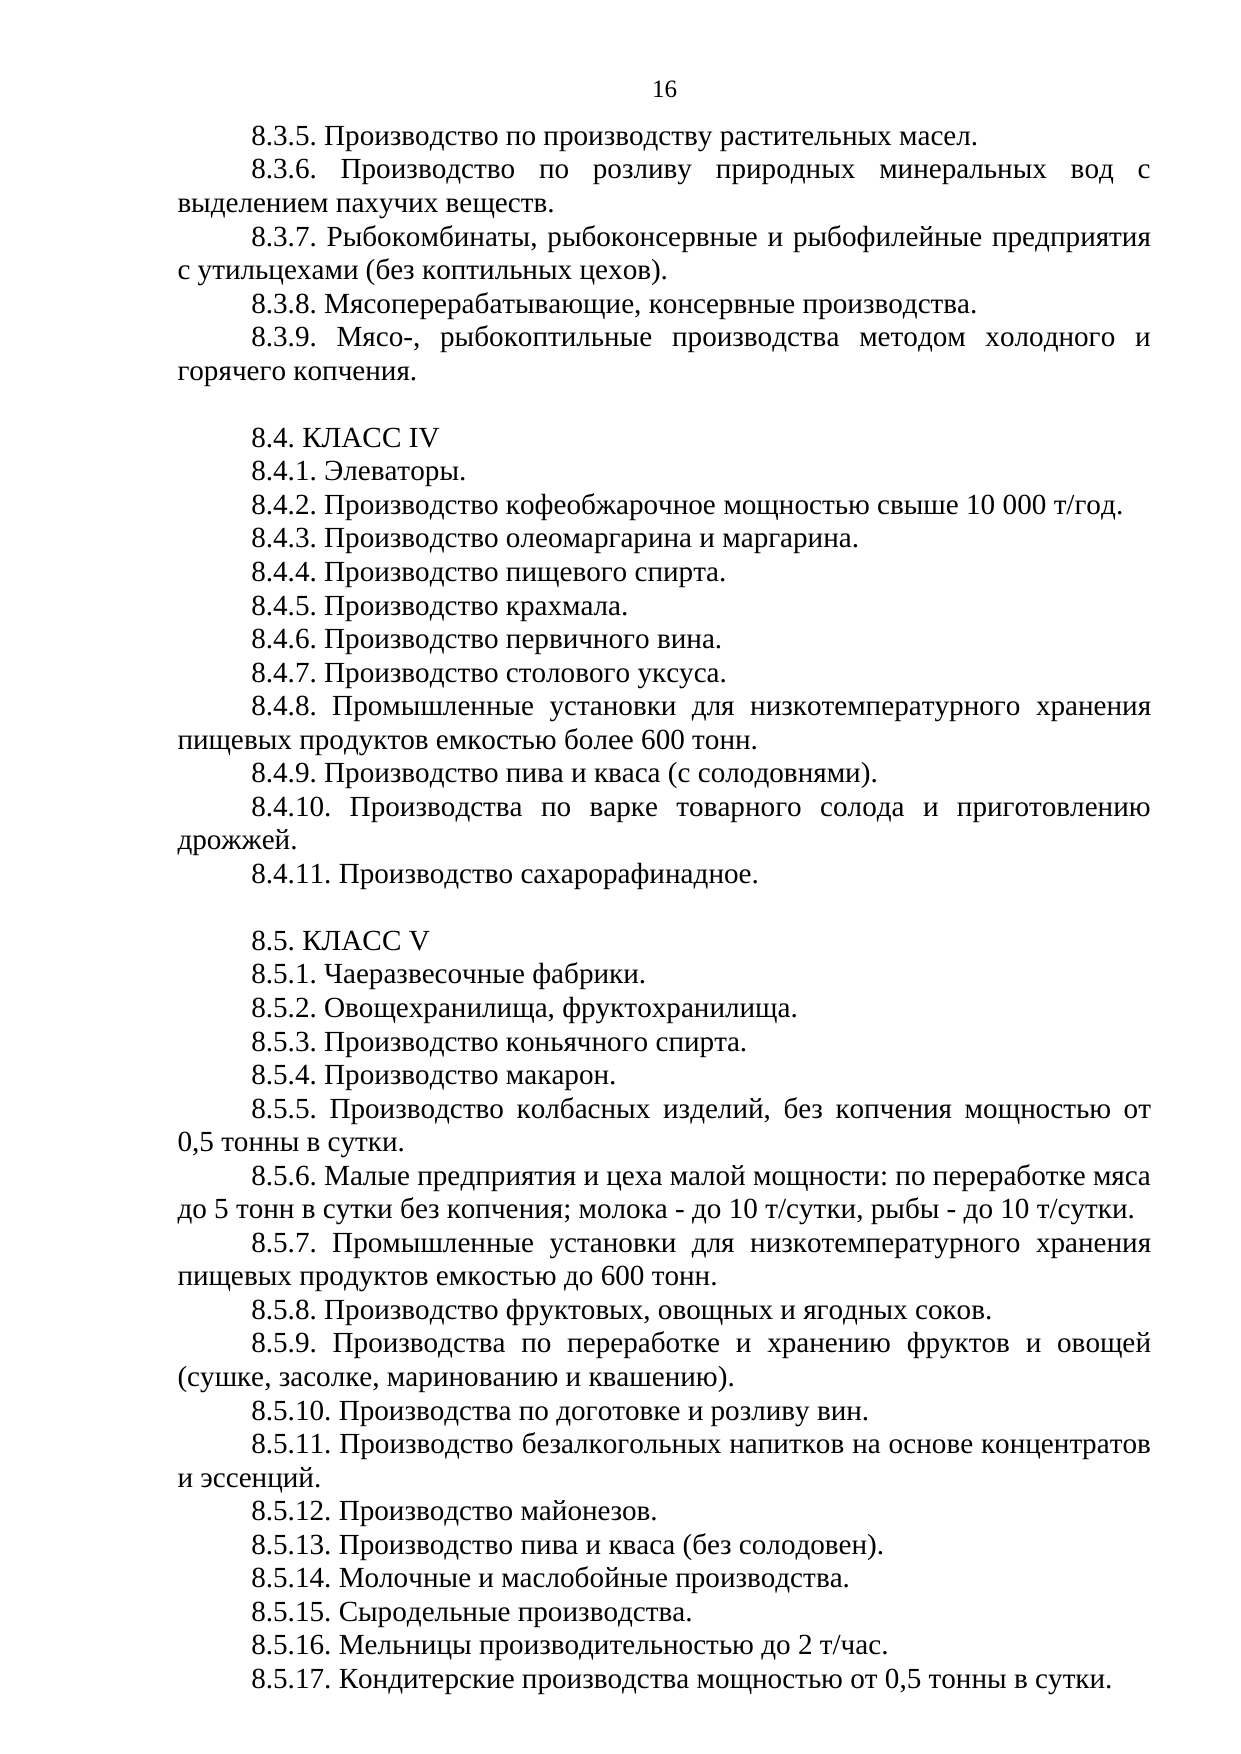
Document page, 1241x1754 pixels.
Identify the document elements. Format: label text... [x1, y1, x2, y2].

text 8.4.8. Промышленные установки для низкотемпературного хранения пищевых продуктов емкостью более 600 тонн. [177, 688, 1152, 755]
text 8.3.6. Производство по розливу природных минеральных вод с выделением пахучих веществ. [177, 152, 1152, 219]
text 8.4.1. Элеваторы. [177, 453, 1152, 487]
text 8.4.4. Производство пищевого спирта. [177, 554, 1152, 588]
text 8.3.7. Рыбокомбинаты, рыбоконсервные и рыбофилейные предприятия с утильцехами (без коптильных цехов). [177, 219, 1152, 286]
text 8.5.7. Промышленные установки для низкотемпературного хранения пищевых продуктов емкостью до 600 тонн. [177, 1225, 1152, 1292]
text 8.5. КЛАСС V [177, 923, 1152, 957]
text 8.5.12. Производство майонезов. [177, 1493, 1152, 1527]
text 8.3.9. Мясо-, рыбокоптильные производства методом холодного и горячего копчения. [177, 319, 1152, 386]
text 8.3.8. Мясоперерабатывающие, консервные производства. [177, 286, 1152, 319]
text 8.5.3. Производство коньячного спирта. [177, 1024, 1152, 1057]
text 8.4.10. Производства по варке товарного солода и приготовлению дрожжей. [177, 789, 1152, 856]
text 8.5.16. Мельницы производительностью до 2 т/час. [177, 1627, 1152, 1661]
text 8.4.7. Производство столового уксуса. [177, 655, 1152, 688]
text 8.5.10. Производства по доготовке и розливу вин. [177, 1393, 1152, 1426]
text 8.5.17. Кондитерские производства мощностью от 0,5 тонны в сутки. [177, 1661, 1152, 1694]
text 8.4.9. Производство пива и кваса (с солодовнями). [177, 755, 1152, 789]
text 8.4.5. Производство крахмала. [177, 588, 1152, 621]
text 8.5.13. Производство пива и кваса (без солодовен). [177, 1527, 1152, 1560]
text 8.5.6. Малые предприятия и цеха малой мощности: по переработке мяса до 5 тонн в сутки без копчения; молока - до 10 т/сутки, рыбы - до 10 т/сутки. [177, 1158, 1152, 1225]
text 8.4.2. Производство кофеобжарочное мощностью свыше 10 000 т/год. [177, 487, 1152, 521]
text 8.5.14. Молочные и маслобойные производства. [177, 1560, 1152, 1594]
text 8.4.6. Производство первичного вина. [177, 621, 1152, 655]
text 8.3.5. Производство по производству растительных масел. [177, 118, 1152, 152]
text 8.5.8. Производство фруктовых, овощных и ягодных соков. [177, 1292, 1152, 1326]
text 8.5.2. Овощехранилища, фруктохранилища. [177, 990, 1152, 1024]
text 8.5.1. Чаеразвесочные фабрики. [177, 957, 1152, 990]
text 8.5.11. Производство безалкогольных напитков на основе концентратов и эссенций. [177, 1426, 1152, 1493]
text 8.5.15. Сыродельные производства. [177, 1594, 1152, 1627]
text 8.5.5. Производство колбасных изделий, без копчения мощностью от 0,5 тонны в сутки. [177, 1091, 1152, 1158]
text 8.4.11. Производство сахарорафинадное. [177, 856, 1152, 889]
text 8.5.4. Производство макарон. [177, 1057, 1152, 1091]
text 8.4.3. Производство олеомаргарина и маргарина. [177, 521, 1152, 554]
text 8.5.9. Производства по переработке и хранению фруктов и овощей (сушке, засолке, маринованию и квашению). [177, 1326, 1152, 1393]
text 8.4. КЛАСС IV [177, 420, 1152, 453]
